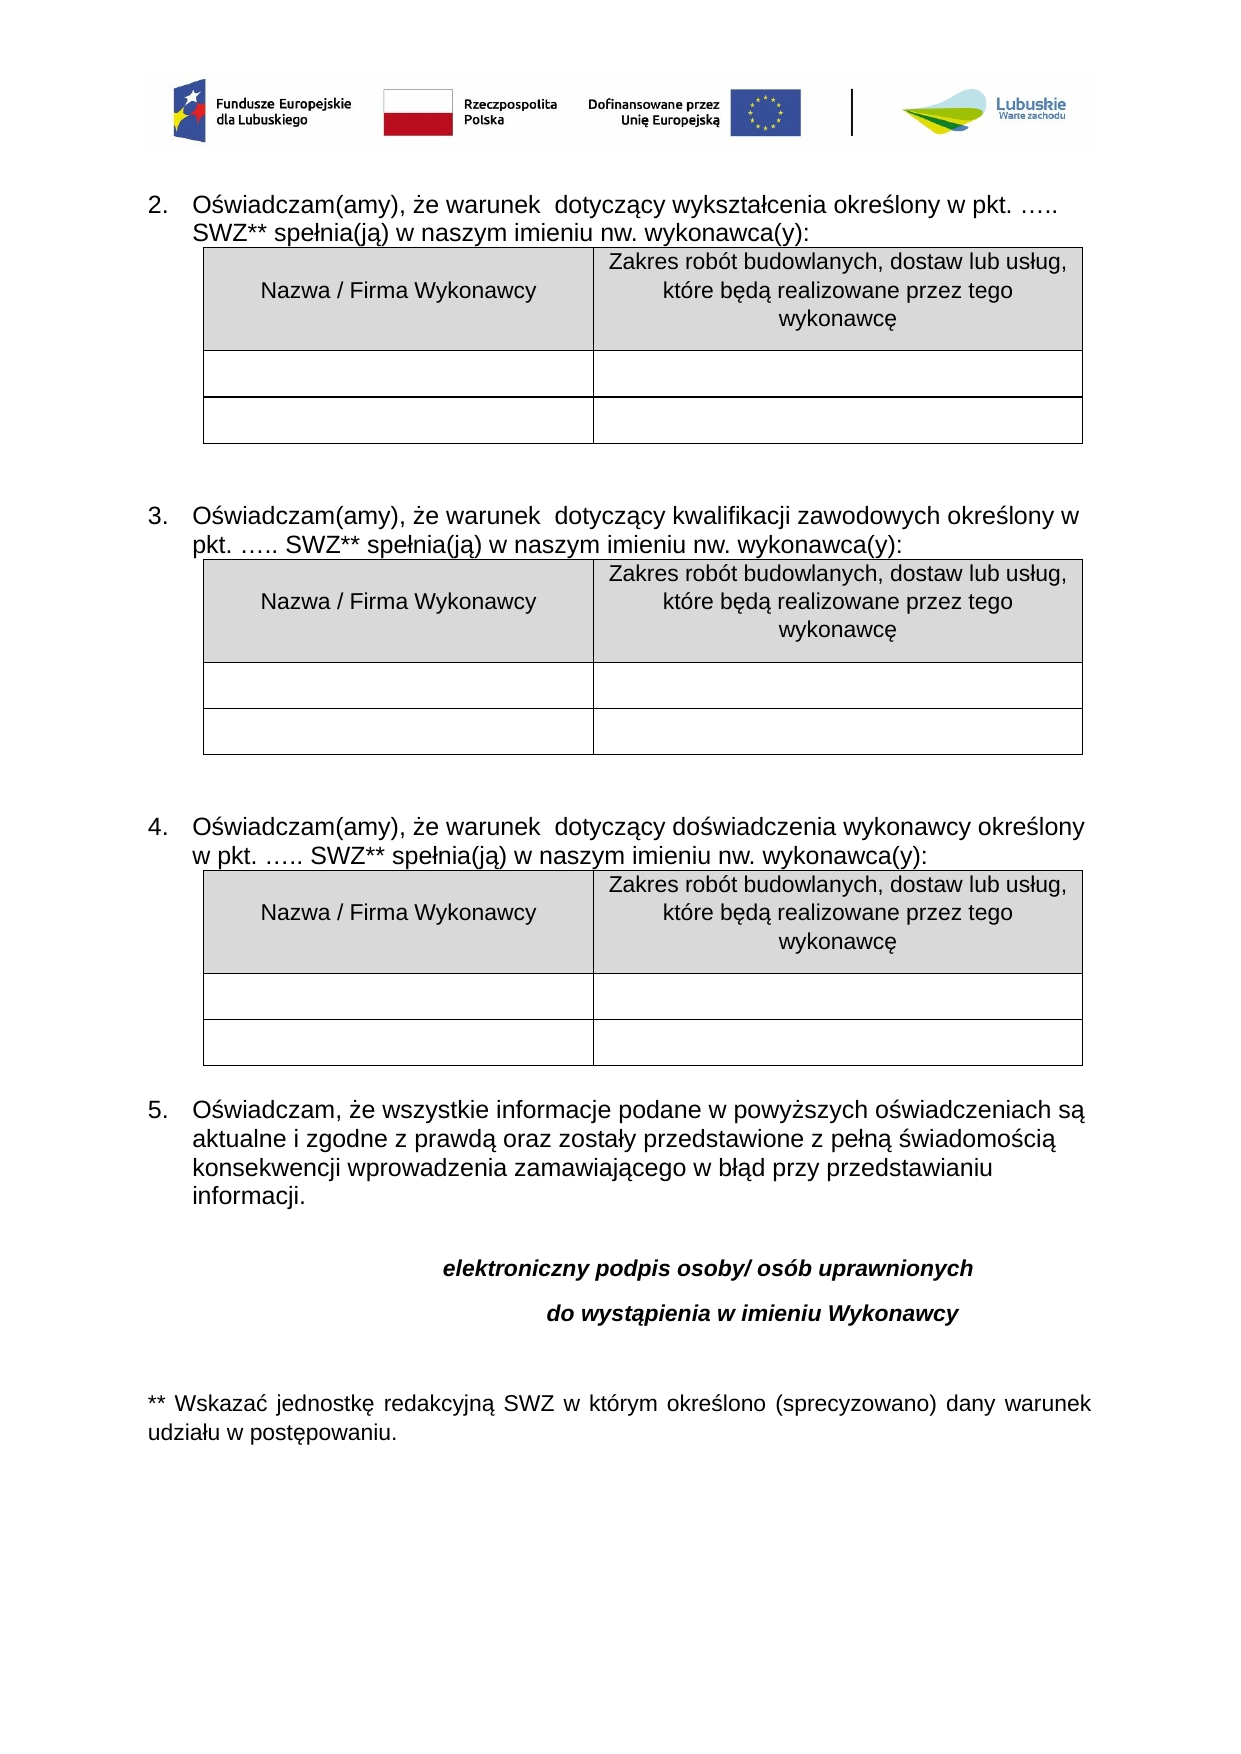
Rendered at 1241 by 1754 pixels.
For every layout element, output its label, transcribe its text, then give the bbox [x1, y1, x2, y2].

table_cell [594, 351, 1082, 396]
list Oświadczam(amy), że warunek dotyczący doświadczenia wykonawcy określony w pkt. ….. SWZ** spełnia(ją) w naszym imieniu nw. wykonawca(y): [148, 812, 1093, 870]
table_cell [204, 351, 593, 396]
text do wystąpienia w imieniu Wykonawcy [546, 1300, 1093, 1327]
table_cell [204, 974, 593, 1019]
picture [147, 73, 1093, 149]
table_cell [594, 1020, 1082, 1065]
list Oświadczam(amy), że warunek dotyczący kwalifikacji zawodowych określony w pkt. ….. SWZ** spełnia(ją) w naszym imieniu nw. wykonawca(y): [148, 501, 1093, 558]
table_cell [204, 398, 593, 442]
table_cell [204, 1020, 593, 1065]
list Oświadczam(amy), że warunek dotyczący wykształcenia określony w pkt. ….. SWZ** spełnia(ją) w naszym imieniu nw. wykonawca(y): [148, 190, 1093, 247]
table_cell [594, 398, 1082, 442]
table_cell [594, 974, 1082, 1019]
list Oświadczam, że wszystkie informacje podane w powyższych oświadczeniach są aktualne i zgodne z prawdą oraz zostały przedstawione z pełną świadomością konsekwencji wprowadzenia zamawiającego w błąd przy przedstawianiu informacji. [148, 1095, 1093, 1210]
table_header Zakres robót budowlanych, dostaw lub usług, które będą realizowane przez tego wykonawcę [594, 871, 1082, 973]
table_header Zakres robót budowlanych, dostaw lub usług, które będą realizowane przez tego wykonawcę [594, 248, 1082, 350]
table_cell [594, 709, 1082, 754]
table_header Zakres robót budowlanych, dostaw lub usług, które będą realizowane przez tego wykonawcę [594, 560, 1082, 662]
table_cell [204, 663, 593, 708]
table_header Nazwa / Firma Wykonawcy [204, 871, 593, 973]
text elektroniczny podpis osoby/ osób uprawnionych [369, 1255, 1093, 1281]
text ** Wskazać jednostkę redakcyjną SWZ w którym określono (sprecyzowano) dany warunek udziału w postępowaniu. [148, 1390, 1093, 1445]
table_header Nazwa / Firma Wykonawcy [204, 248, 593, 350]
table_header Nazwa / Firma Wykonawcy [204, 560, 593, 662]
table_cell [594, 663, 1082, 708]
table_cell [204, 709, 593, 754]
